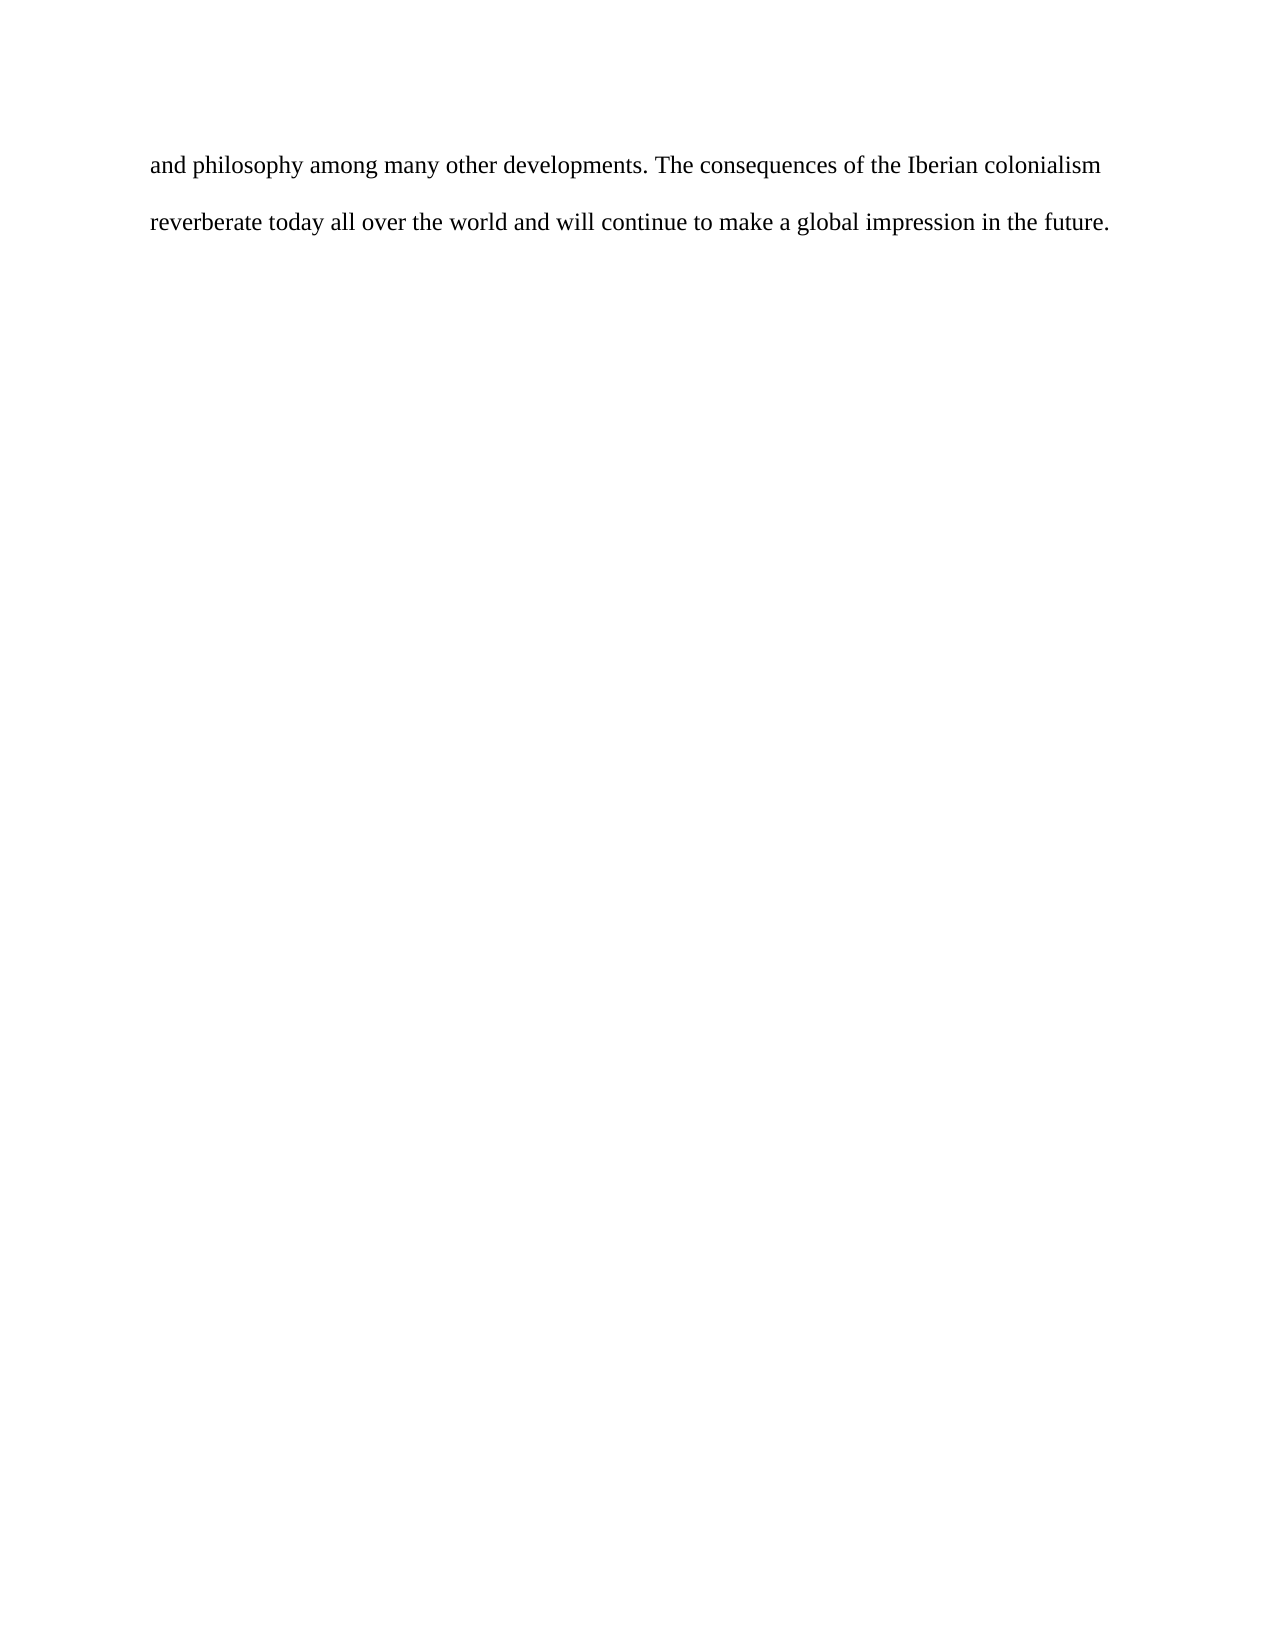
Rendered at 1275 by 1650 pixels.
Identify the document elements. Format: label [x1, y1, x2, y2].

text [150, 150, 1125, 236]
